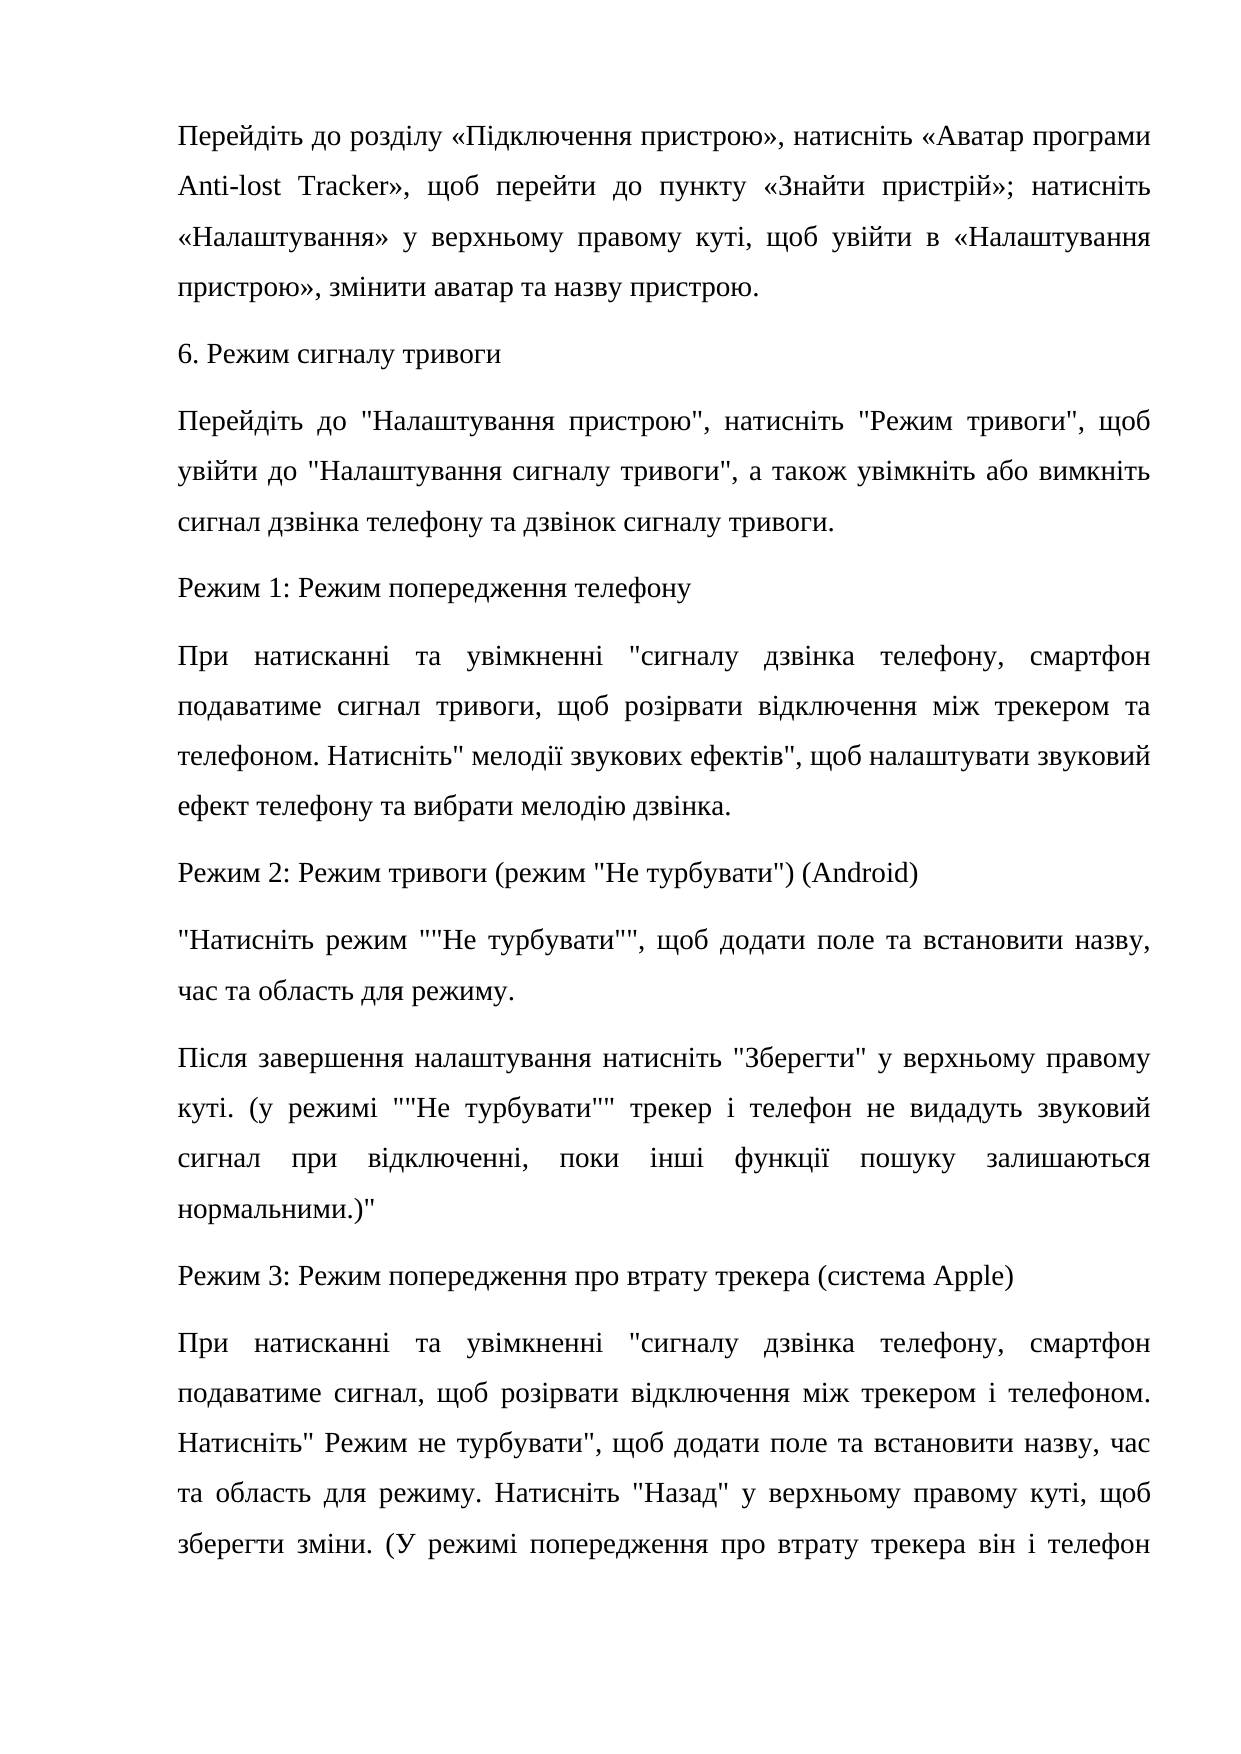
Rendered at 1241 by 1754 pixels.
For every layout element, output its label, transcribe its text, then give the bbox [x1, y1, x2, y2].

text 6. Режим сигналу тривоги [177, 336, 1152, 369]
text Перейдіть до "Налаштування пристрою", натисніть "Режим тривоги", щоб увійти до "Налаштування сигналу тривоги", а також увімкніть або вимкніть сигнал дзвінка телефону та дзвінок сигналу тривоги. [177, 403, 1152, 537]
text Режим 3: Режим попередження про втрату трекера (система Apple) [177, 1258, 1152, 1291]
text Режим 1: Режим попередження телефону [177, 571, 1152, 604]
text Перейдіть до розділу «Підключення пристрою», натисніть «Аватар програми Anti-lost Tracker», щоб перейти до пункту «Знайти пристрій»; натисніть «Налаштування» у верхньому правому куті, щоб увійти в «Налаштування пристрою», змінити аватар та назву пристрою. [177, 118, 1152, 303]
text "Натисніть режим ""Не турбувати"", щоб додати поле та встановити назву, час та область для режиму. [177, 922, 1152, 1006]
text Після завершення налаштування натисніть "Зберегти" у верхньому правому куті. (у режимі ""Не турбувати"" трекер і телефон не видадуть звуковий сигнал при відключенні, поки інші функції пошуку залишаються нормальними.)" [177, 1040, 1152, 1224]
text Режим 2: Режим тривоги (режим "Не турбувати") (Android) [177, 856, 1152, 889]
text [177, 1325, 1152, 1559]
text При натисканні та увімкненні "сигналу дзвінка телефону, смартфон подаватиме сигнал тривоги, щоб розірвати відключення між трекером та телефоном. Натисніть" мелодії звукових ефектів", щоб налаштувати звуковий ефект телефону та вибрати мелодію дзвінка. [177, 638, 1152, 822]
